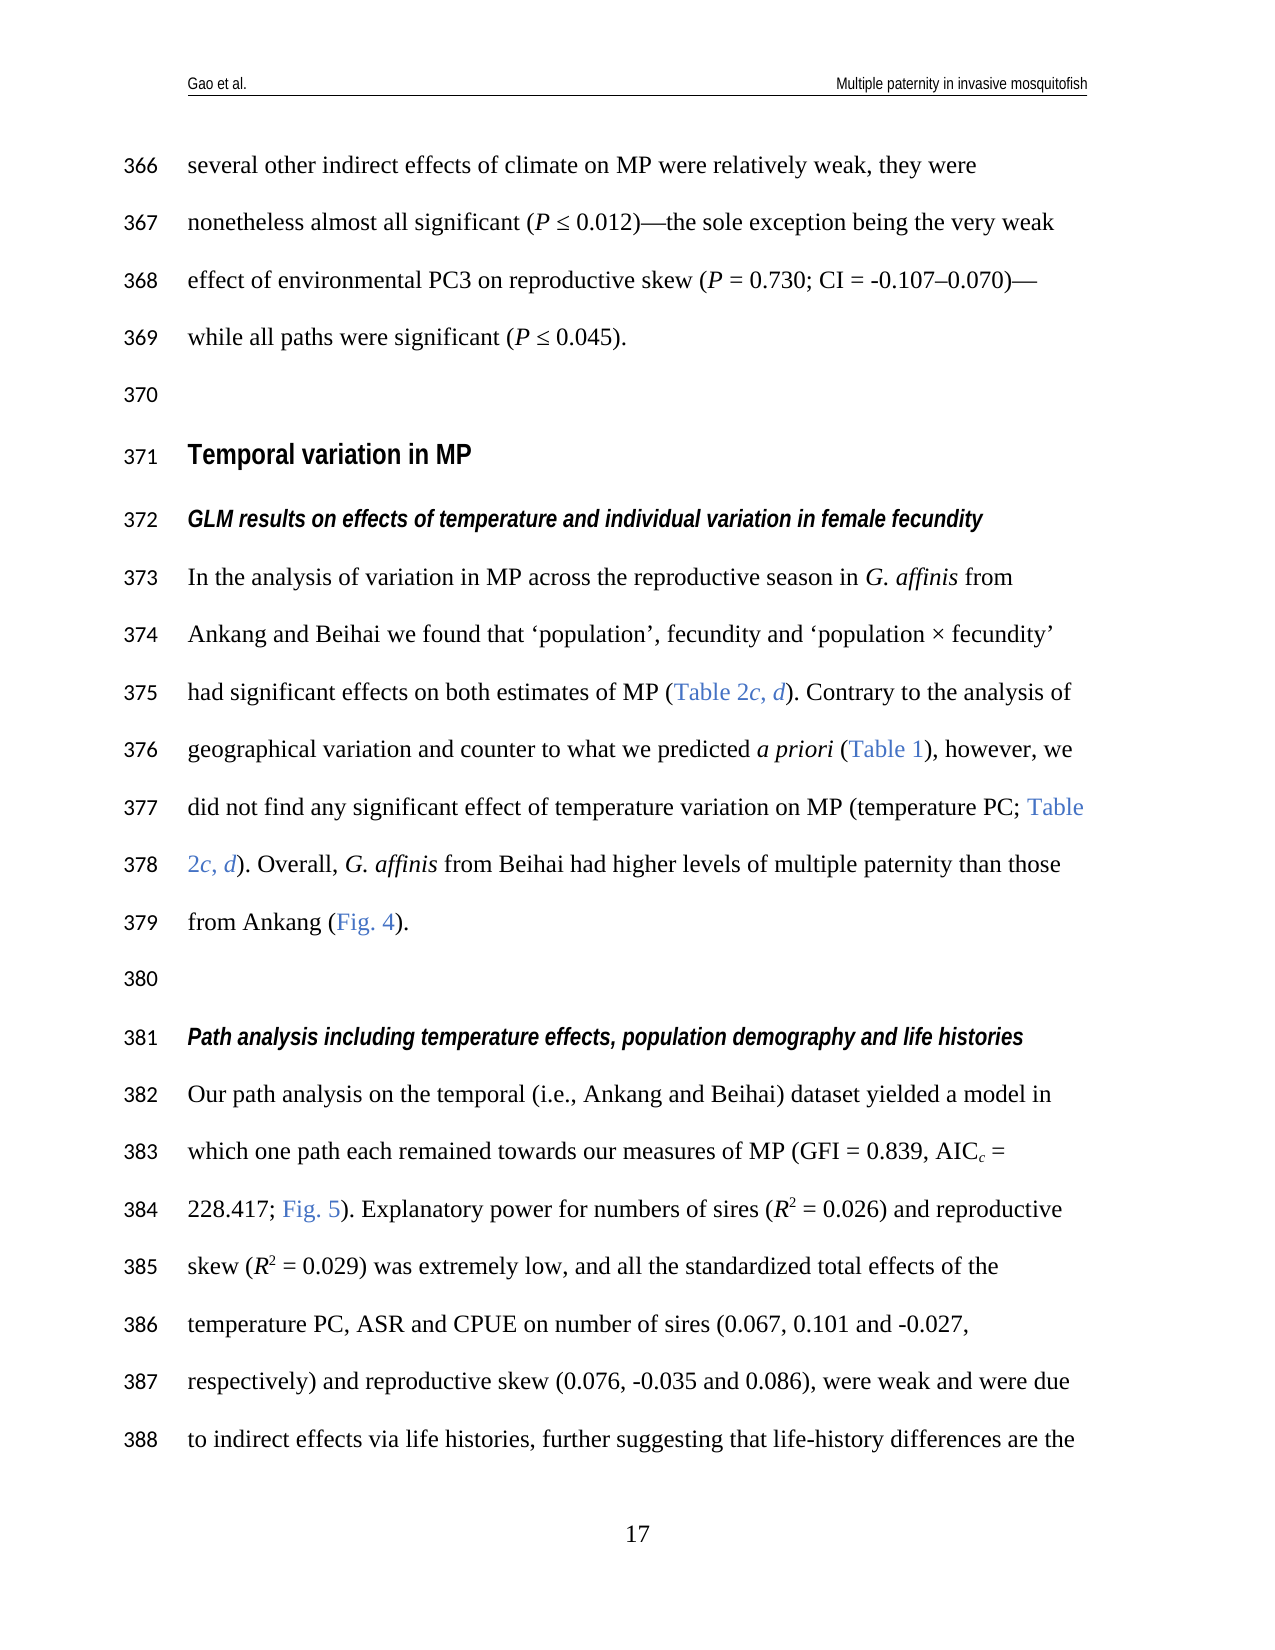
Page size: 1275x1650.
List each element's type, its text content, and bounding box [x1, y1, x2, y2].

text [187, 150, 1087, 351]
text In the analysis of variation in MP across the reproductive season in G. affinis from Ankang and Beihai we found that ‘population’, fecundity and ‘population × fecundity’ had significant effects on both estimates of MP (Table 2c, d). Contrary to the analysis of geographical variation and counter to what we predicted a priori (Table 1), however, we did not find any significant effect of temperature variation on MP (temperature PC; Table 2c, d). Overall, G. affinis from Beihai had higher levels of multiple paternity than those from Ankang (Fig. 4). [187, 562, 1087, 935]
text GLM results on effects of temperature and individual variation in female fecundity [187, 504, 1087, 533]
text Path analysis including temperature effects, population demography and life histories [187, 1022, 1087, 1050]
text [187, 1079, 1087, 1453]
text Temporal variation in MP [187, 437, 1087, 471]
